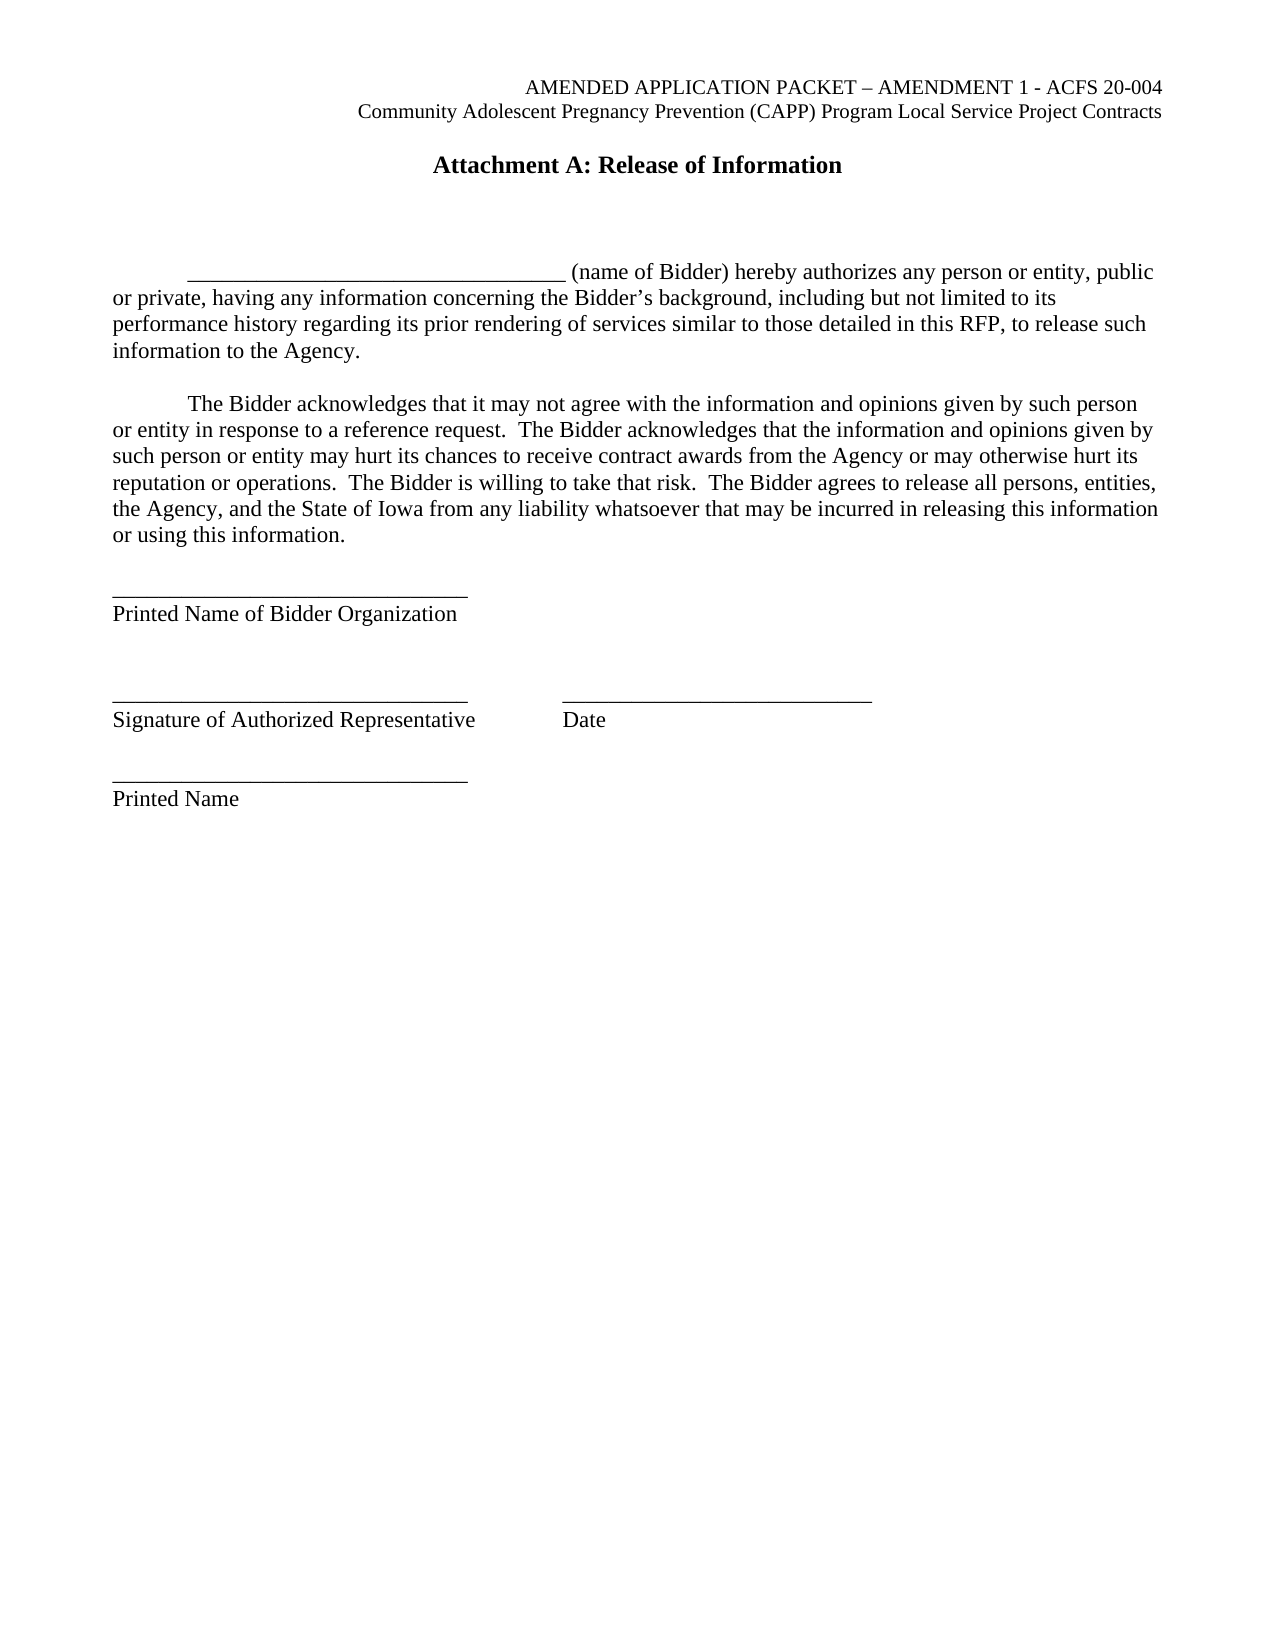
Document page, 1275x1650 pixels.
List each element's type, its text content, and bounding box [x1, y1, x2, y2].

text _______________________________ ___________________________ [112, 679, 1162, 706]
text _______________________________ [112, 574, 1162, 600]
text Signature of Authorized Representative Date [112, 706, 1162, 732]
text Printed Name of Bidder Organization [112, 600, 1162, 627]
text _______________________________ [112, 758, 1162, 785]
text _________________________________ (name of Bidder) hereby authorizes any person or entity, public or private, having any information concerning the Bidder’s background, including but not limited to its performance history regarding its prior rendering of services similar to those detailed in this RFP, to release such information to the Agency. [112, 258, 1162, 363]
subtitle Attachment A: Release of Information [112, 150, 1162, 179]
text Printed Name [112, 785, 1162, 811]
text The Bidder acknowledges that it may not agree with the information and opinions given by such person or entity in response to a reference request. The Bidder acknowledges that the information and opinions given by such person or entity may hurt its chances to receive contract awards from the Agency or may otherwise hurt its reputation or operations. The Bidder is willing to take that risk. The Bidder agrees to release all persons, entities, the Agency, and the State of Iowa from any liability whatsoever that may be incurred in releasing this information or using this information. [112, 389, 1162, 548]
